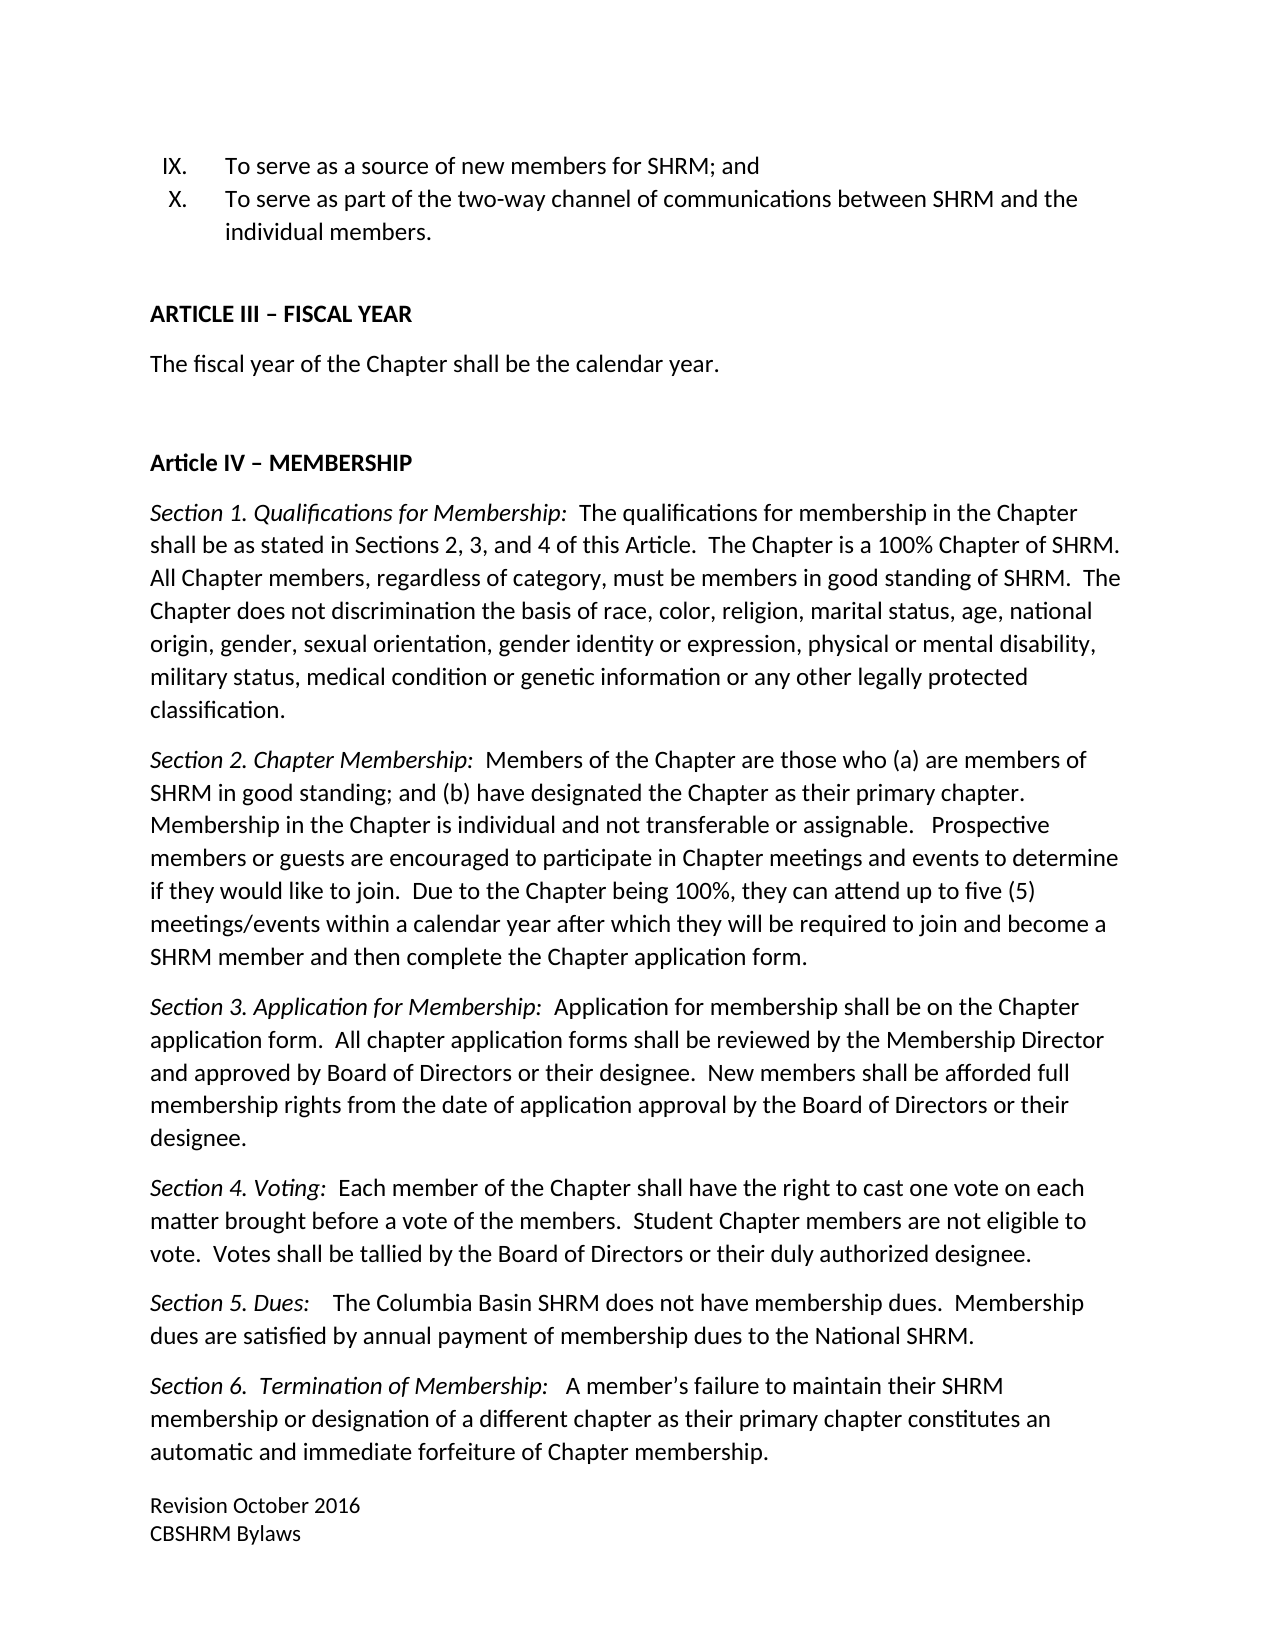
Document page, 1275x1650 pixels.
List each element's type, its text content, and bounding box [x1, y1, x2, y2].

text The fiscal year of the Chapter shall be the calendar year. [150, 348, 1125, 378]
text ARTICLE III – FISCAL YEAR [150, 298, 1125, 329]
list To serve as part of the two-way channel of communications between SHRM and the individual members. [187, 183, 1125, 246]
text Section 1. Qualifications for Membership: The qualifications for membership in the Chapter shall be as stated in Sections 2, 3, and 4 of this Article. The Chapter is a 100% Chapter of SHRM. All Chapter members, regardless of category, must be members in good standing of SHRM. The Chapter does not discrimination the basis of race, color, religion, marital status, age, national origin, gender, sexual orientation, gender identity or expression, physical or mental disability, military status, medical condition or genetic information or any other legally protected classification. [150, 497, 1125, 725]
text Section 3. Application for Membership: Application for membership shall be on the Chapter application form. All chapter application forms shall be reviewed by the Membership Director and approved by Board of Directors or their designee. New members shall be afforded full membership rights from the date of application approval by the Board of Directors or their designee. [150, 991, 1125, 1153]
text Section 6. Termination of Membership: A member’s failure to maintain their SHRM membership or designation of a different chapter as their primary chapter constitutes an automatic and immediate forfeiture of Chapter membership. [150, 1370, 1125, 1466]
list To serve as a source of new members for SHRM; and [187, 150, 1125, 181]
text Section 2. Chapter Membership: Members of the Chapter are those who (a) are members of SHRM in good standing; and (b) have designated the Chapter as their primary chapter. Membership in the Chapter is individual and not transferable or assignable. Prospective members or guests are encouraged to participate in Chapter meetings and events to determine if they would like to join. Due to the Chapter being 100%, they can attend up to five (5) meetings/events within a calendar year after which they will be required to join and become a SHRM member and then complete the Chapter application form. [150, 744, 1125, 972]
text Section 5. Dues: The Columbia Basin SHRM does not have membership dues. Membership dues are satisfied by annual payment of membership dues to the National SHRM. [150, 1287, 1125, 1351]
text Article IV – MEMBERSHIP [150, 447, 1125, 478]
text Section 4. Voting: Each member of the Chapter shall have the right to cast one vote on each matter brought before a vote of the members. Student Chapter members are not eligible to vote. Votes shall be tallied by the Board of Directors or their duly authorized designee. [150, 1172, 1125, 1268]
